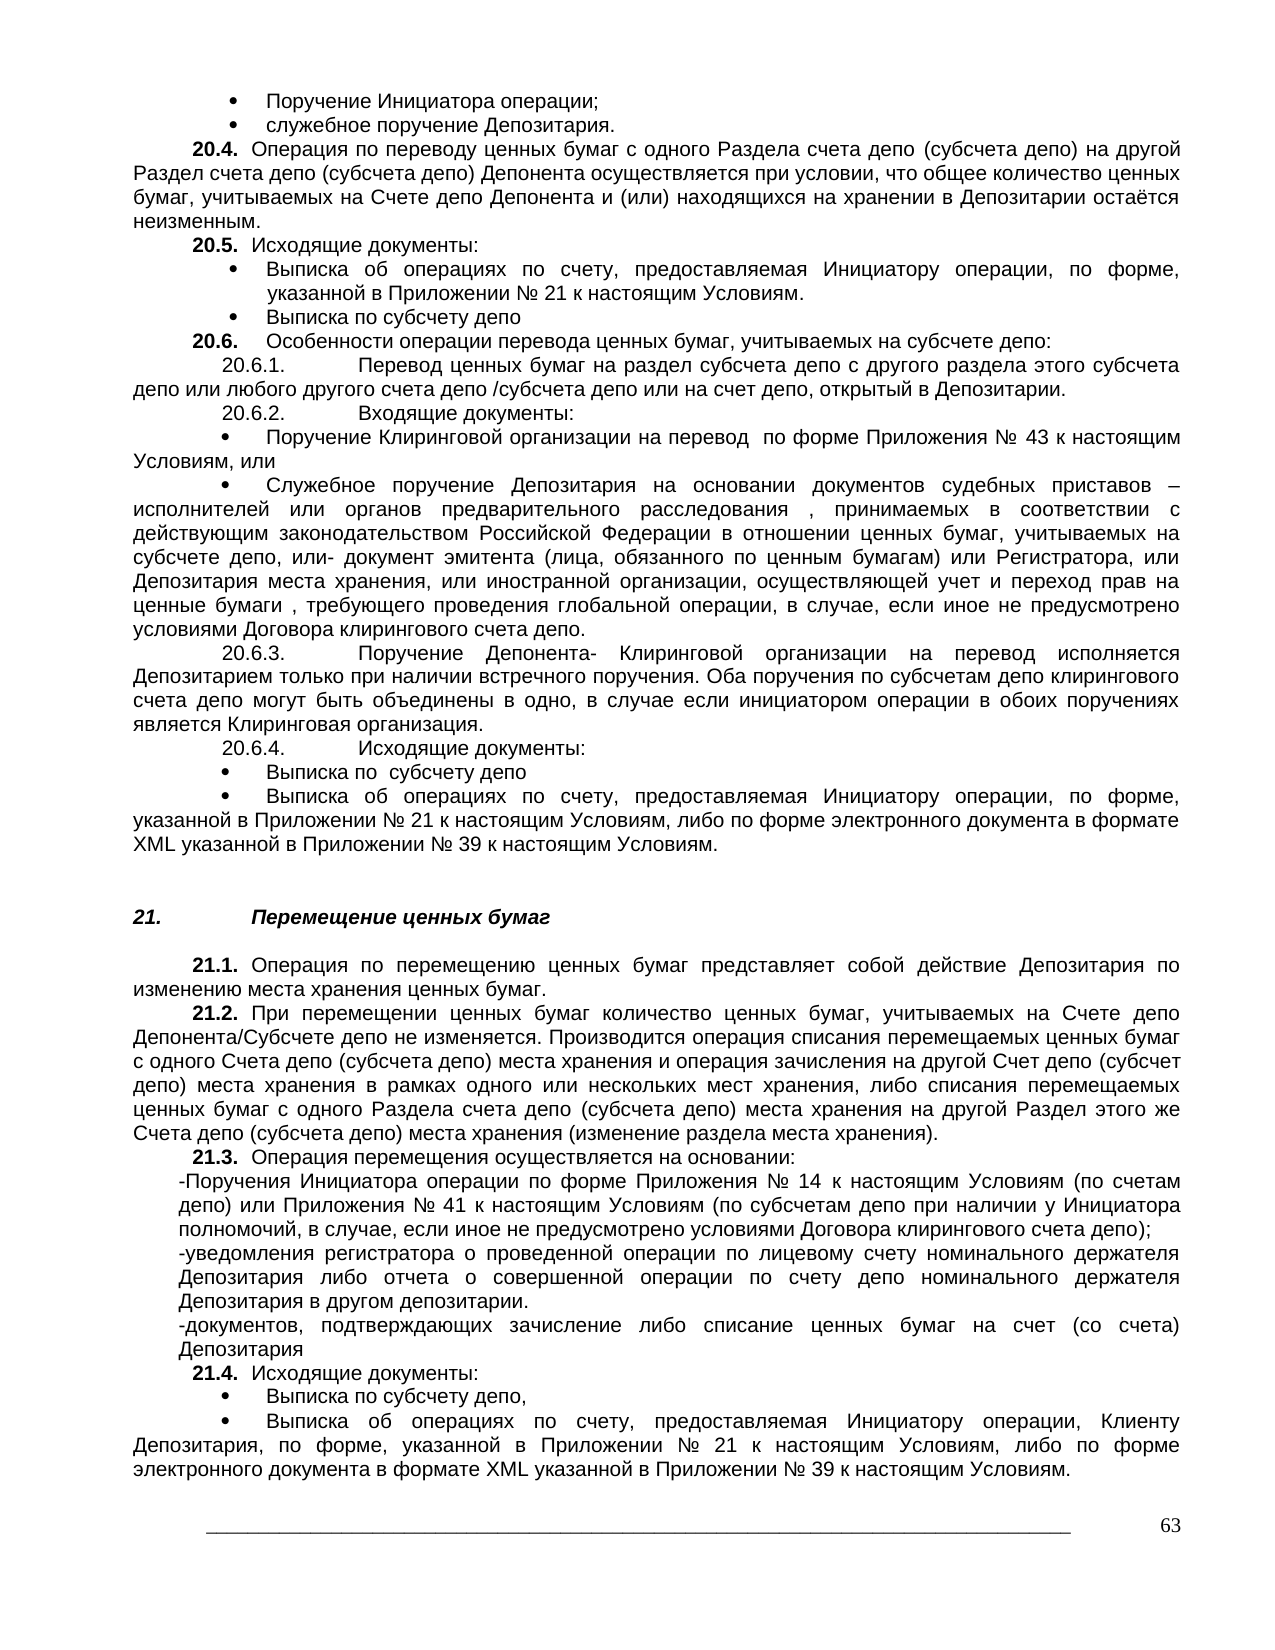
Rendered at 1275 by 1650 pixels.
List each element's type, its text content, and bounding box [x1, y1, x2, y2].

list -Поручения Инициатора операции по форме Приложения № 14 к настоящим Условиям (по счетам депо) или Приложения № 41 к настоящим Условиям (по субсчетам депо при наличии у Инициатора полномочий, в случае, если иное не предусмотрено условиями Договора клирингового счета депо); [178, 1169, 1181, 1241]
list -документов, подтверждающих зачисление либо списание ценных бумаг на счет (со счета) Депозитария [178, 1312, 1181, 1360]
list -уведомления регистратора о проведенной операции по лицевому счету номинального держателя Депозитария либо отчета о совершенной операции по счету депо номинального держателя Депозитария в другом депозитарии. [178, 1241, 1181, 1312]
list Исходящие документы: [133, 736, 1181, 760]
list Поручение Клиринговой организации на перевод по форме Приложения № 43 к настоящим Условиям, или [133, 424, 1181, 472]
list Выписка об операциях по счету, предоставляемая Инициатору операции, по форме, указанной в Приложении № 21 к настоящим Условиям, либо по форме электронного документа в формате XML указанной в Приложении № 39 к настоящим Условиям. [133, 784, 1181, 856]
list Выписка по субсчету депо [229, 304, 1181, 329]
list Входящие документы: [133, 401, 1181, 424]
list Особенности операции перевода ценных бумаг, учитываемых на субсчете депо: [192, 329, 1181, 353]
list Операция по перемещению ценных бумаг представляет собой действие Депозитария по изменению места хранения ценных бумаг. [133, 953, 1181, 1001]
list Служебное поручение Депозитария на основании документов судебных приставов – исполнителей или органов предварительного расследования , принимаемых в соответствии с действующим законодательством Российской Федерации в отношении ценных бумаг, учитываемых на субсчете депо, или- документ эмитента (лица, обязанного по ценным бумагам) или Регистратора, или Депозитария места хранения, или иностранной организации, осуществляющей учет и переход прав на ценные бумаги , требующего проведения глобальной операции, в случае, если иное не предусмотрено условиями Договора клирингового счета депо. [133, 472, 1181, 640]
list Исходящие документы: [133, 233, 1181, 257]
list Операция перемещения осуществляется на основании: [133, 1145, 1181, 1169]
list Перевод ценных бумаг на раздел субсчета депо с другого раздела этого субсчета депо или любого другого счета депо /субсчета депо или на счет депо, открытый в Депозитарии. [133, 353, 1181, 401]
list Выписка об операциях по счету, предоставляемая Инициатору операции, по форме, указанной в Приложении № 21 к настоящим Условиям. [229, 257, 1181, 304]
list Выписка об операциях по счету, предоставляемая Инициатору операции, Клиенту Депозитария, по форме, указанной в Приложении № 21 к настоящим Условиям, либо по форме электронного документа в формате XML указанной в Приложении № 39 к настоящим Условиям. [133, 1408, 1181, 1480]
list При перемещении ценных бумаг количество ценных бумаг, учитываемых на Счете депо Депонента/Субсчете депо не изменяется. Производится операция списания перемещаемых ценных бумаг с одного Счета депо (субсчета депо) места хранения и операция зачисления на другой Счет депо (субсчет депо) места хранения в рамках одного или нескольких мест хранения, либо списания перемещаемых ценных бумаг с одного Раздела счета депо (субсчета депо) места хранения на другой Раздел этого же Счета депо (субсчета депо) места хранения (изменение раздела места хранения). [133, 1001, 1181, 1145]
list Поручение Депонента- Клиринговой организации на перевод исполняется Депозитарием только при наличии встречного поручения. Оба поручения по субсчетам депо клирингового счета депо могут быть объединены в одно, в случае если инициатором операции в обоих поручениях является Клиринговая организация. [133, 640, 1181, 736]
list Поручение Инициатора операции; [229, 89, 1181, 113]
list Операция по переводу ценных бумаг с одного Раздела счета депо (субсчета депо) на другой Раздел счета депо (субсчета депо) Депонента осуществляется при условии, что общее количество ценных бумаг, учитываемых на Счете депо Депонента и (или) находящихся на хранении в Депозитарии остаётся неизменным. [133, 137, 1181, 233]
subtitle Перемещение ценных бумаг [133, 905, 1181, 929]
list Выписка по субсчету депо [133, 760, 1181, 784]
list Исходящие документы: [133, 1360, 1181, 1384]
list Выписка по субсчету депо, [133, 1384, 1181, 1408]
list служебное поручение Депозитария. [229, 113, 1181, 137]
